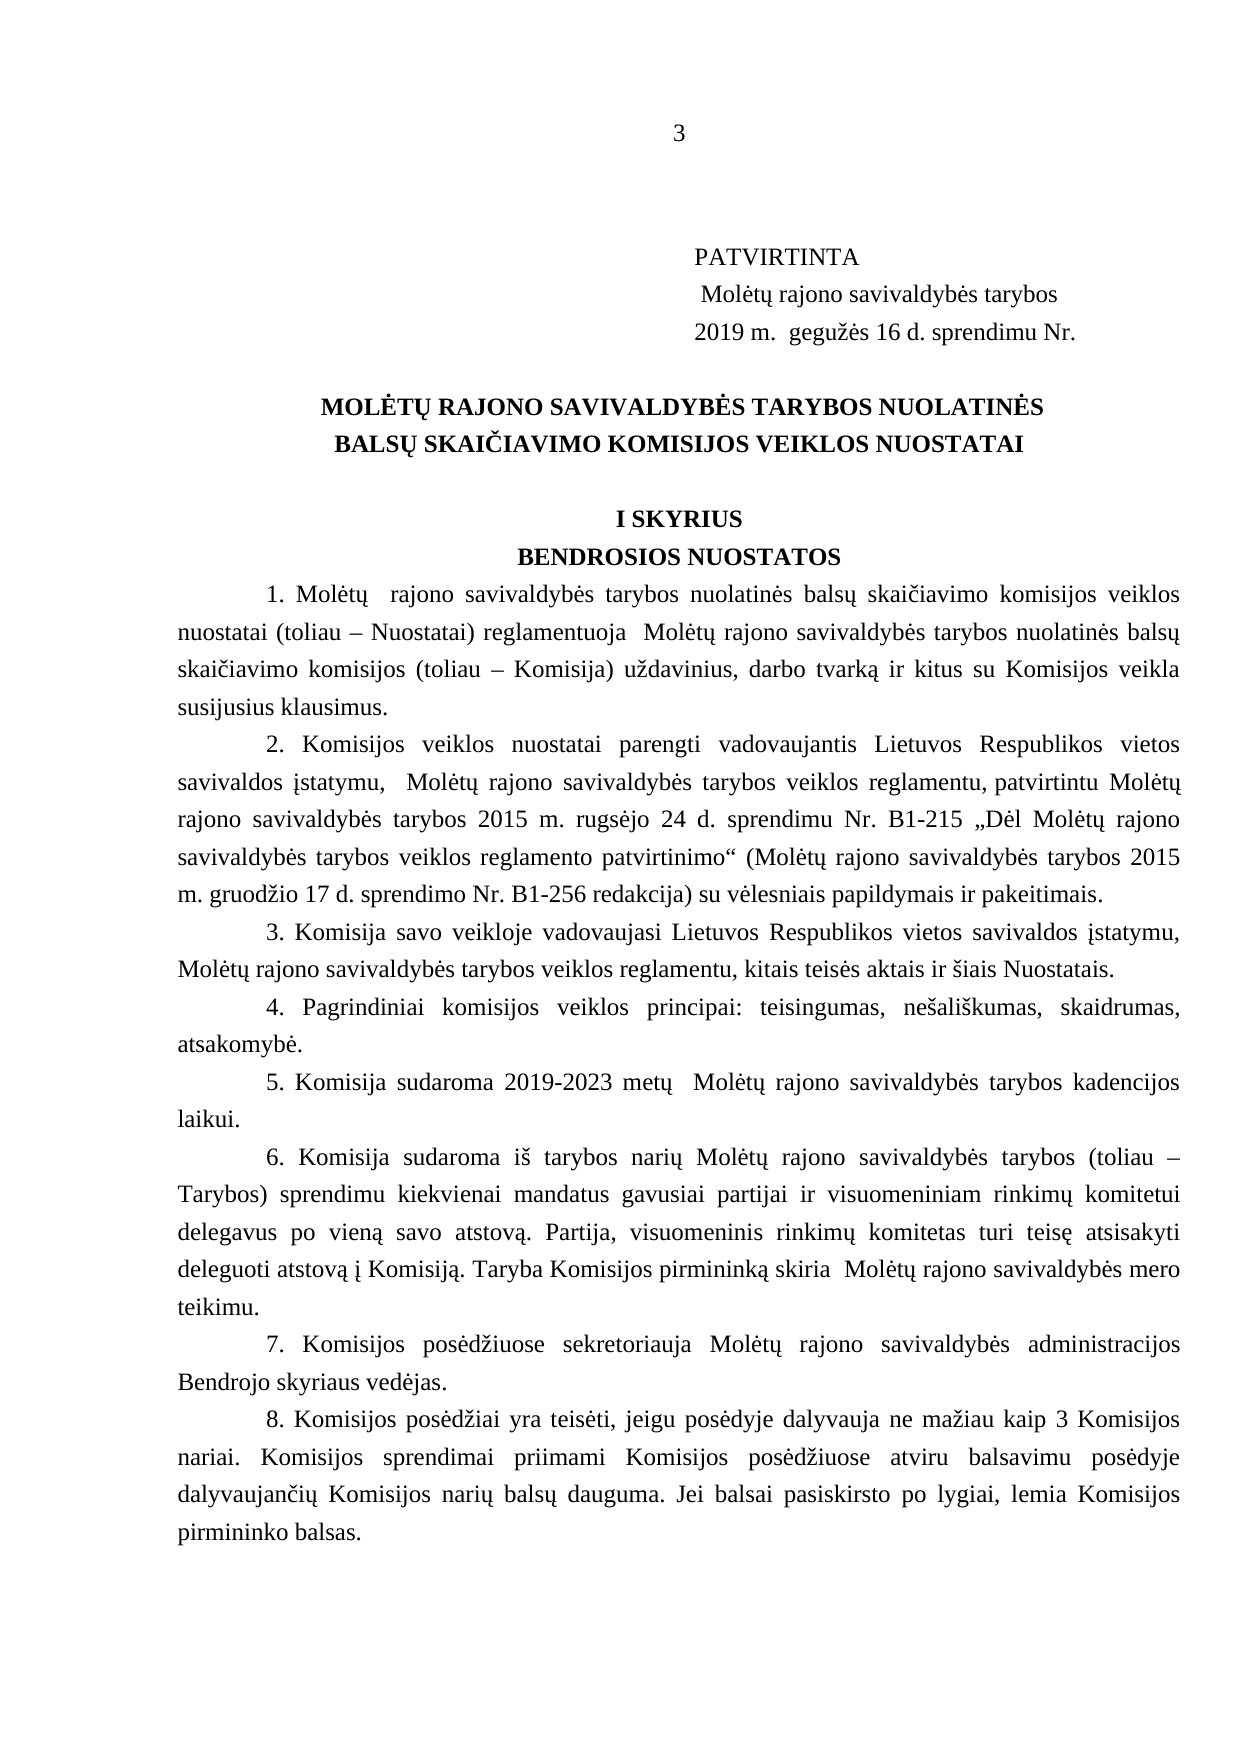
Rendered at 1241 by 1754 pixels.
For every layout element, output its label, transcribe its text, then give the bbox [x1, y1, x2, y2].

text Molėtų rajono savivaldybės tarybos [177, 271, 1181, 308]
text MOLĖTŲ RAJONO SAVIVALDYBĖS TARYBOS NUOLATINĖS [177, 383, 1181, 421]
text 8. Komisijos posėdžiai yra teisėti, jeigu posėdyje dalyvauja ne mažiau kaip 3 Komisijos nariai. Komisijos sprendimai priimami Komisijos posėdžiuose atviru balsavimu posėdyje dalyvaujančių Komisijos narių balsų dauguma. Jei balsai pasiskirsto po lygiai, lemia Komisijos pirmininko balsas. [177, 1396, 1181, 1546]
text 6. Komisija sudaroma iš tarybos narių Molėtų rajono savivaldybės tarybos (toliau – Tarybos) sprendimu kiekvienai mandatus gavusiai partijai ir visuomeniniam rinkimų komitetui delegavus po vieną savo atstovą. Partija, visuomeninis rinkimų komitetas turi teisę atsisakyti deleguoti atstovą į Komisiją. Taryba Komisijos pirmininką skiria Molėtų rajono savivaldybės mero teikimu. [177, 1133, 1181, 1321]
text 2. Komisijos veiklos nuostatai parengti vadovaujantis Lietuvos Respublikos vietos savivaldos įstatymu, Molėtų rajono savivaldybės tarybos veiklos reglamentu, patvirtintu Molėtų rajono savivaldybės tarybos 2015 m. rugsėjo 24 d. sprendimu Nr. B1-215 „Dėl Molėtų rajono savivaldybės tarybos veiklos reglamento patvirtinimo“ (Molėtų rajono savivaldybės tarybos 2015 m. gruodžio 17 d. sprendimo Nr. B1-256 redakcija) su vėlesniais papildymais ir pakeitimais. [177, 721, 1181, 908]
text 3. Komisija savo veikloje vadovaujasi Lietuvos Respublikos vietos savivaldos įstatymu, Molėtų rajono savivaldybės tarybos veiklos reglamentu, kitais teisės aktais ir šiais Nuostatais. [177, 908, 1181, 983]
text 1. Molėtų rajono savivaldybės tarybos nuolatinės balsų skaičiavimo komisijos veiklos nuostatai (toliau – Nuostatai) reglamentuoja Molėtų rajono savivaldybės tarybos nuolatinės balsų skaičiavimo komisijos (toliau – Komisija) uždavinius, darbo tvarką ir kitus su Komisijos veikla susijusius klausimus. [177, 571, 1181, 721]
text BENDROSIOS NUOSTATOS [177, 533, 1181, 571]
text 2019 m. gegužės 16 d. sprendimu Nr. [694, 308, 1181, 346]
text I SKYRIUS [177, 496, 1181, 533]
text BALSŲ SKAIČIAVIMO KOMISIJOS VEIKLOS NUOSTATAI [177, 421, 1181, 458]
text 5. Komisija sudaroma 2019-2023 metų Molėtų rajono savivaldybės tarybos kadencijos laikui. [177, 1058, 1181, 1133]
text PATVIRTINTA [177, 233, 1181, 271]
text 7. Komisijos posėdžiuose sekretoriauja Molėtų rajono savivaldybės administracijos Bendrojo skyriaus vedėjas. [177, 1321, 1181, 1396]
text 4. Pagrindiniai komisijos veiklos principai: teisingumas, nešališkumas, skaidrumas, atsakomybė. [177, 983, 1181, 1058]
